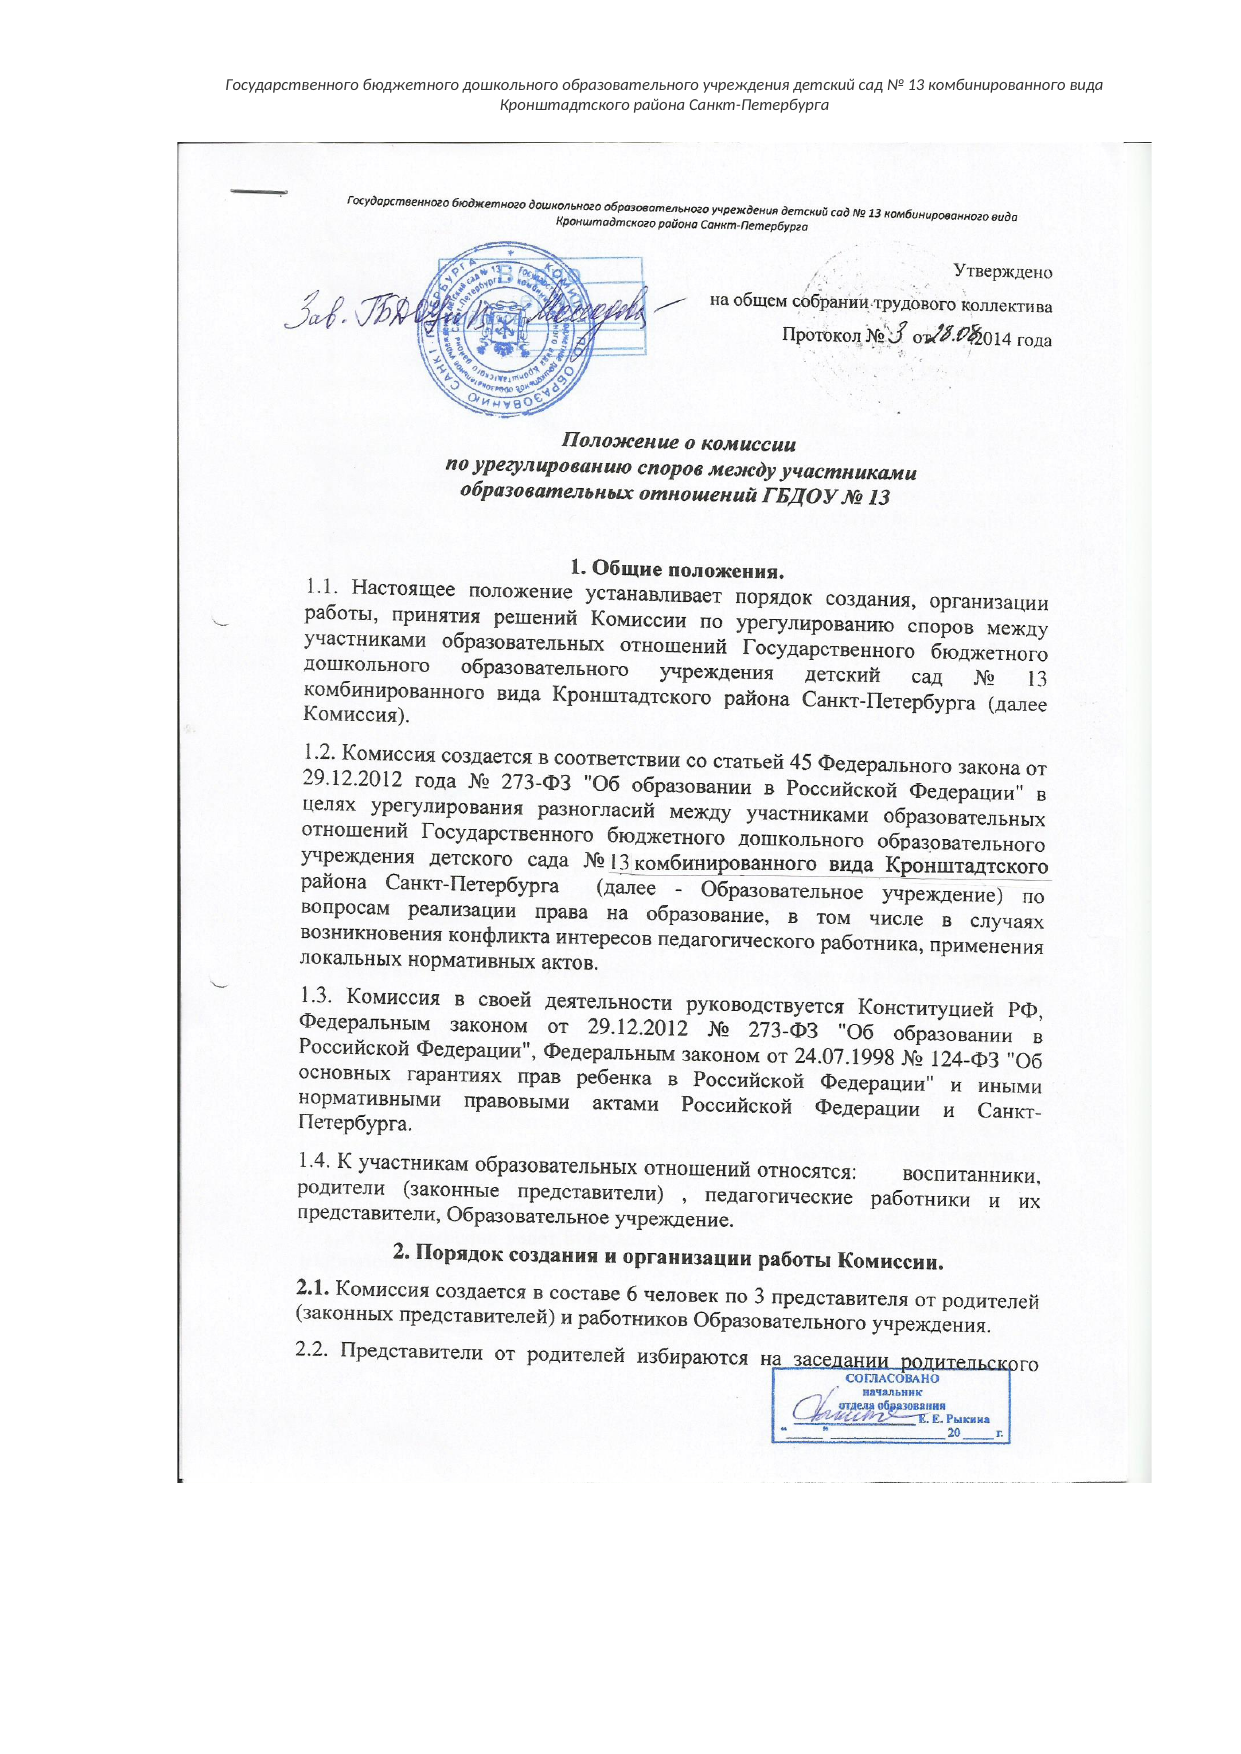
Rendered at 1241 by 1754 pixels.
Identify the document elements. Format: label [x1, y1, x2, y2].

picture [177, 142, 1152, 1483]
